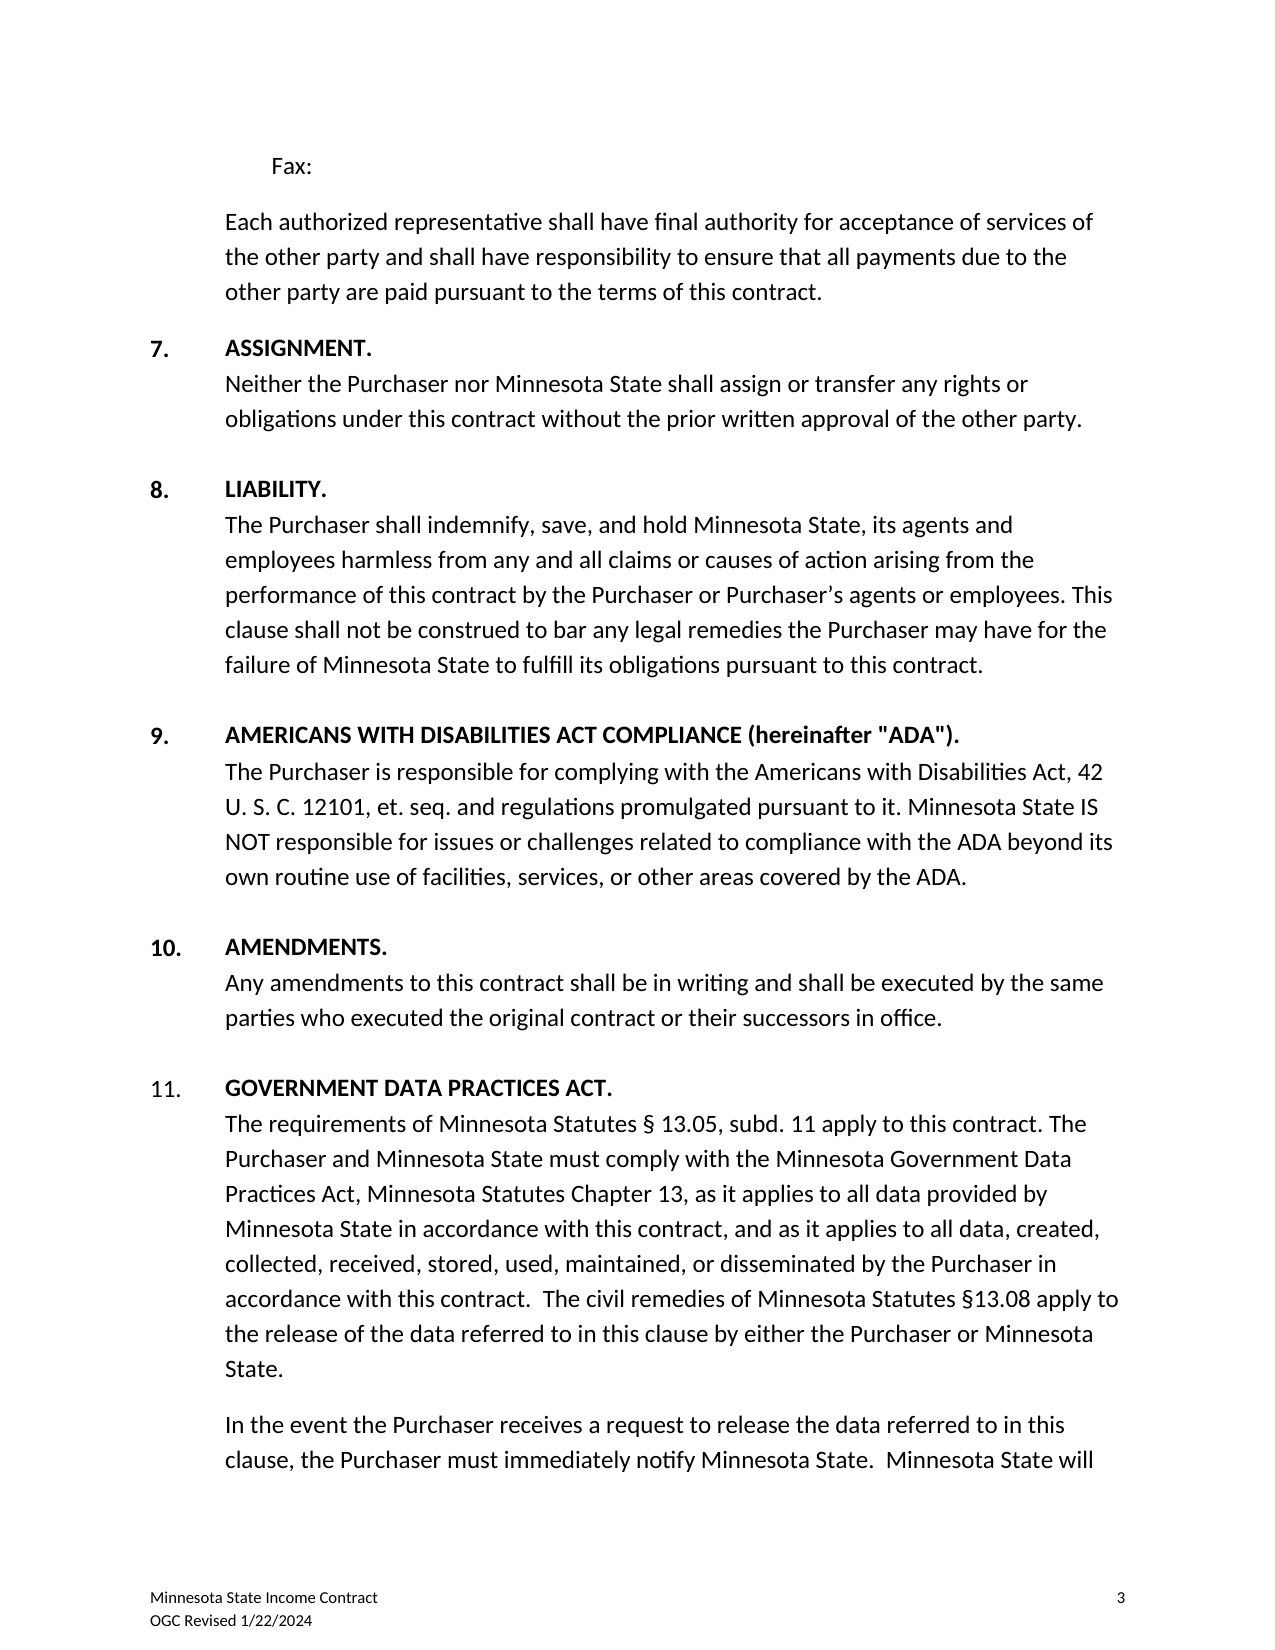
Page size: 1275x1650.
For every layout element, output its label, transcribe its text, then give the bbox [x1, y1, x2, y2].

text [225, 1409, 1125, 1475]
list Any amendments to this contract shall be in writing and shall be executed by the same parties who executed the original contract or their successors in office. [225, 967, 1125, 1033]
text Fax: [271, 150, 1125, 181]
list The Purchaser shall indemnify, save, and hold Minnesota State, its agents and employees harmless from any and all claims or causes of action arising from the performance of this contract by the Purchaser or Purchaser’s agents or employees. This clause shall not be construed to bar any legal remedies the Purchaser may have for the failure of Minnesota State to fulfill its obligations pursuant to this contract. [225, 509, 1125, 680]
list LIABILITY. [150, 473, 1125, 505]
text Each authorized representative shall have final authority for acceptance of services of the other party and shall have responsibility to ensure that all payments due to the other party are paid pursuant to the terms of this contract. [225, 206, 1125, 306]
list Neither the Purchaser nor Minnesota State shall assign or transfer any rights or obligations under this contract without the prior written approval of the other party. [225, 368, 1125, 433]
list AMENDMENTS. [150, 931, 1125, 962]
list The Purchaser is responsible for complying with the Americans with Disabilities Act, 42 U. S. C. 12101, et. seq. and regulations promulgated pursuant to it. Minnesota State IS NOT responsible for issues or challenges related to compliance with the ADA beyond its own routine use of facilities, services, or other areas covered by the ADA. [225, 756, 1125, 891]
list ASSIGNMENT. [150, 332, 1125, 363]
list AMERICANS WITH DISABILITIES ACT COMPLIANCE (hereinafter "ADA"). [150, 719, 1125, 751]
list The requirements of Minnesota Statutes § 13.05, subd. 11 apply to this contract. The Purchaser and Minnesota State must comply with the Minnesota Government Data Practices Act, Minnesota Statutes Chapter 13, as it applies to all data provided by Minnesota State in accordance with this contract, and as it applies to all data, created, collected, received, stored, used, maintained, or disseminated by the Purchaser in accordance with this contract. The civil remedies of Minnesota Statutes §13.08 apply to the release of the data referred to in this clause by either the Purchaser or Minnesota State. [225, 1108, 1125, 1384]
list GOVERNMENT DATA PRACTICES ACT. [150, 1072, 1125, 1104]
